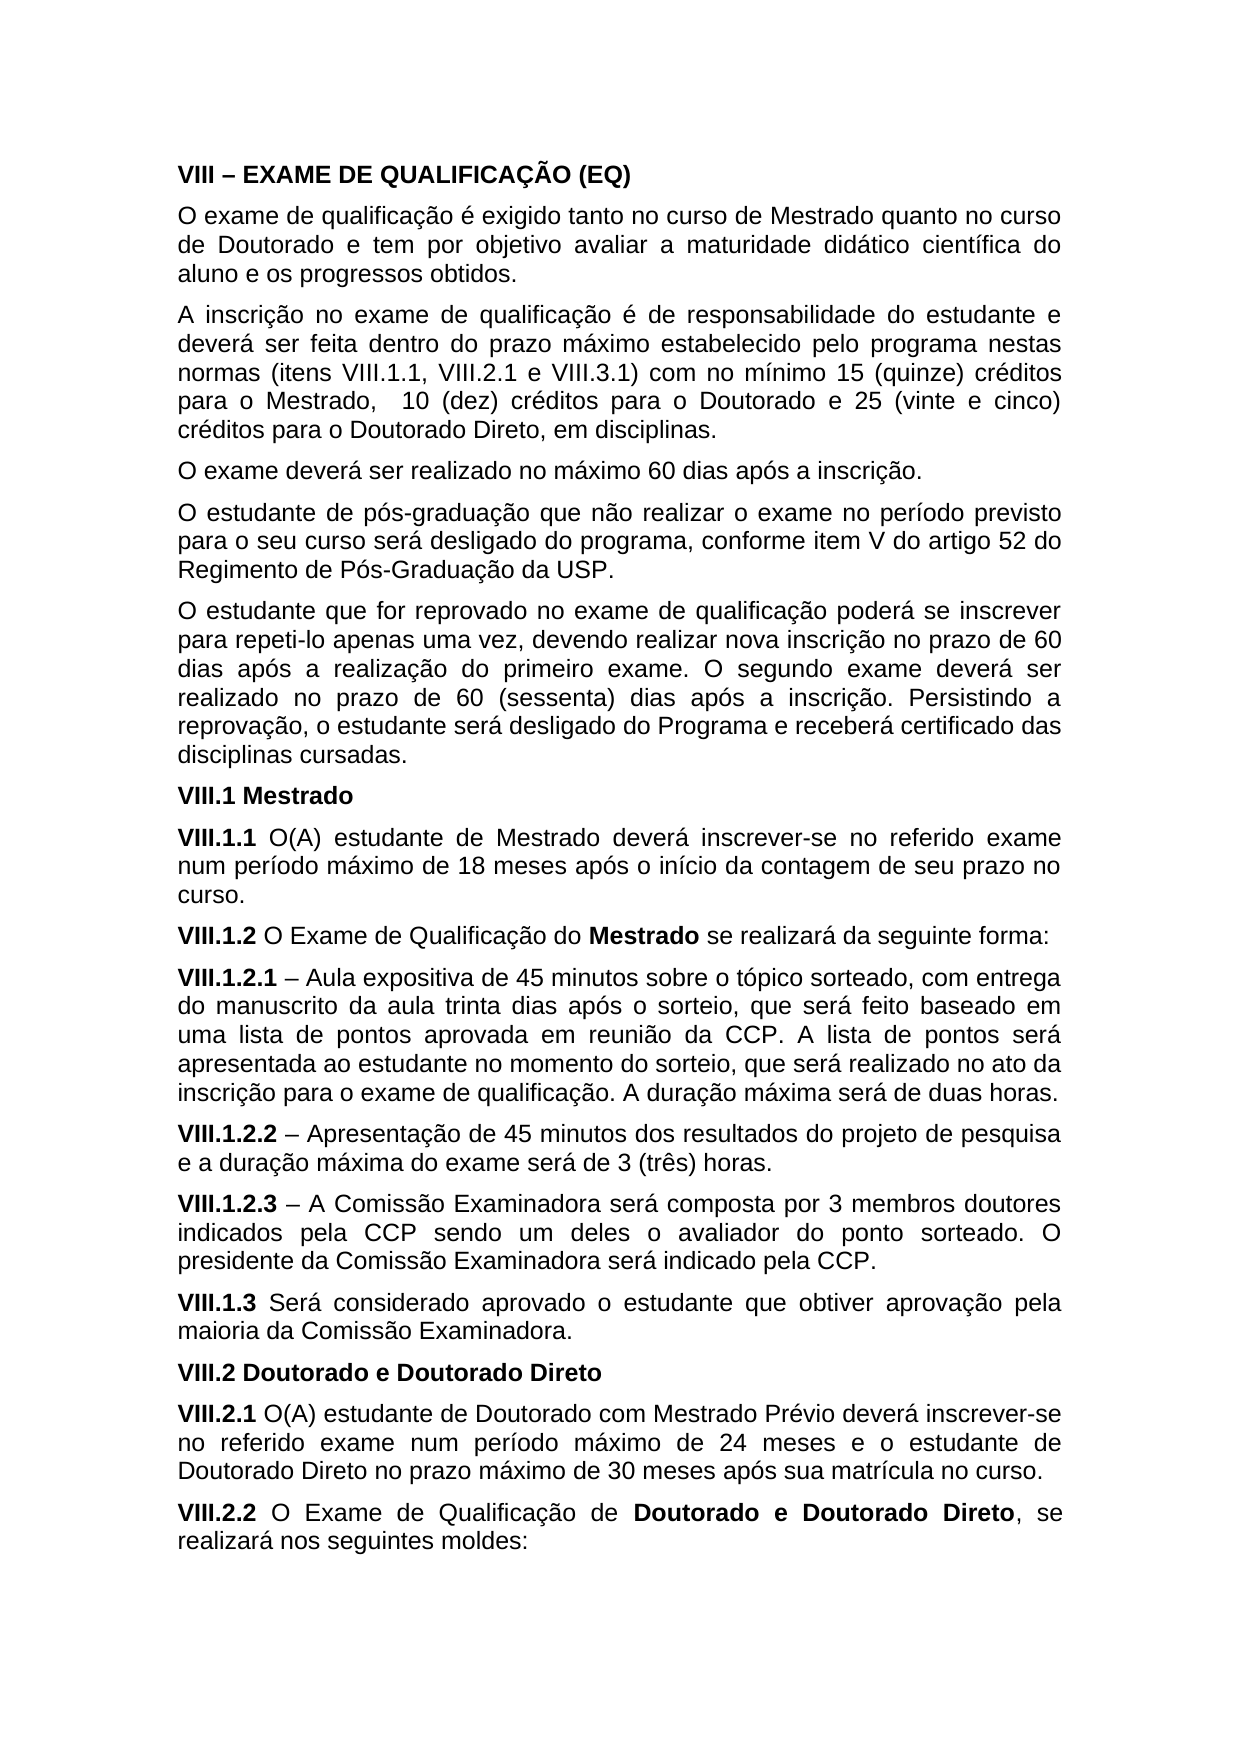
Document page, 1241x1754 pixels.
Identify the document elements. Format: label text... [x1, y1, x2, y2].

text VIII.2.2 O Exame de Qualificação de Doutorado e Doutorado Direto, se realizará nos seguintes moldes: [177, 1498, 1063, 1555]
text VIII.1.2.2 – Apresentação de 45 minutos dos resultados do projeto de pesquisa e a duração máxima do exame será de 3 (três) horas. [177, 1119, 1063, 1176]
text O estudante que for reprovado no exame de qualificação poderá se inscrever para repeti-lo apenas uma vez, devendo realizar nova inscrição no prazo de 60 dias após a realização do primeiro exame. O segundo exame deverá ser realizado no prazo de 60 (sessenta) dias após a inscrição. Persistindo a reprovação, o estudante será desligado do Programa e receberá certificado das disciplinas cursadas. [177, 596, 1063, 769]
text O estudante de pós-graduação que não realizar o exame no período previsto para o seu curso será desligado do programa, conforme item V do artigo 52 do Regimento de Pós-Graduação da USP. [177, 498, 1063, 584]
text VIII.1.3 Será considerado aprovado o estudante que obtiver aprovação pela maioria da Comissão Examinadora. [177, 1288, 1063, 1345]
text VIII.1.1 O(A) estudante de Mestrado deverá inscrever-se no referido exame num período máximo de 18 meses após o início da contagem de seu prazo no curso. [177, 823, 1063, 909]
text VIII.1 Mestrado [177, 781, 1063, 810]
text VIII.2.1 O(A) estudante de Doutorado com Mestrado Prévio deverá inscrever-se no referido exame num período máximo de 24 meses e o estudante de Doutorado Direto no prazo máximo de 30 meses após sua matrícula no curso. [177, 1399, 1063, 1485]
text O exame de qualificação é exigido tanto no curso de Mestrado quanto no curso de Doutorado e tem por objetivo avaliar a maturidade didático científica do aluno e os progressos obtidos. [177, 201, 1063, 288]
text VIII.1.2 O Exame de Qualificação do Mestrado se realizará da seguinte forma: [177, 921, 1063, 950]
text O exame deverá ser realizado no máximo 60 dias após a inscrição. [177, 456, 1063, 485]
text VIII.1.2.3 – A Comissão Examinadora será composta por 3 membros doutores indicados pela CCP sendo um deles o avaliador do ponto sorteado. O presidente da Comissão Examinadora será indicado pela CCP. [177, 1189, 1063, 1275]
text VIII – EXAME DE QUALIFICAÇÃO (EQ) [177, 160, 1063, 189]
text VIII.2 Doutorado e Doutorado Direto [177, 1358, 1063, 1386]
text VIII.1.2.1 – Aula expositiva de 45 minutos sobre o tópico sorteado, com entrega do manuscrito da aula trinta dias após o sorteio, que será feito baseado em uma lista de pontos aprovada em reunião da CCP. A lista de pontos será apresentada ao estudante no momento do sorteio, que será realizado no ato da inscrição para o exame de qualificação. A duração máxima será de duas horas. [177, 963, 1063, 1106]
text A inscrição no exame de qualificação é de responsabilidade do estudante e deverá ser feita dentro do prazo máximo estabelecido pelo programa nestas normas (itens VIII.1.1, VIII.2.1 e VIII.3.1) com no mínimo 15 (quinze) créditos para o Mestrado, 10 (dez) créditos para o Doutorado e 25 (vinte e cinco) créditos para o Doutorado Direto, em disciplinas. [177, 300, 1063, 444]
